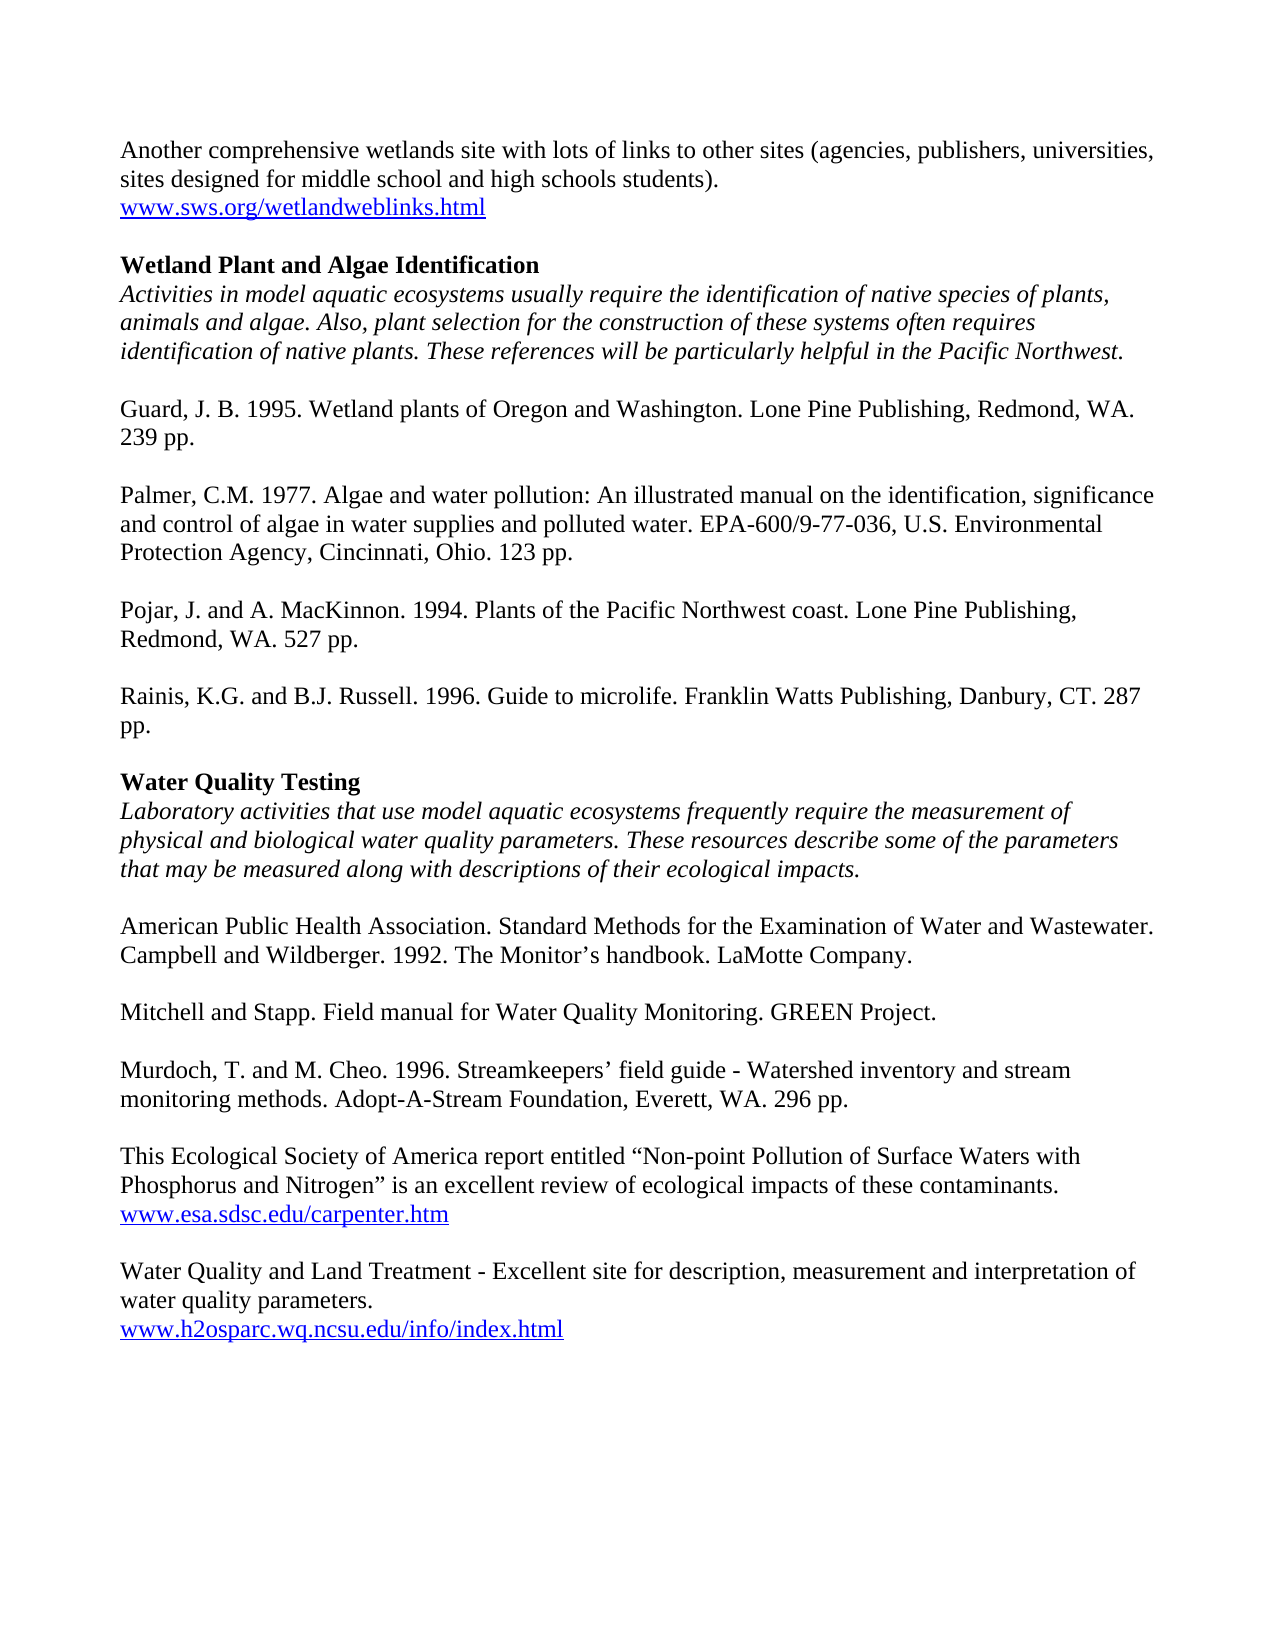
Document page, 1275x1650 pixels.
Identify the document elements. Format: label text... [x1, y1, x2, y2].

text Murdoch, T. and M. Cheo. 1996. Streamkeepers’ field guide - Watershed inventory and stream monitoring methods. Adopt-A-Stream Foundation, Everett, WA. 296 pp. [120, 1055, 1155, 1112]
text Wetland Plant and Algae Identification [120, 250, 1155, 279]
text Laboratory activities that use model aquatic ecosystems frequently require the measurement of physical and biological water quality parameters. These resources describe some of the parameters that may be measured along with descriptions of their ecological impacts. [120, 796, 1155, 882]
text Another comprehensive wetlands site with lots of links to other sites (agencies, publishers, universities, [120, 135, 1155, 164]
text Campbell and Wildberger. 1992. The Monitor’s handbook. LaMotte Company. [120, 940, 1155, 969]
text www.sws.org/wetlandweblinks.html [120, 192, 1155, 221]
text sites designed for middle school and high schools students). [120, 164, 1155, 192]
text Mitchell and Stapp. Field manual for Water Quality Monitoring. GREEN Project. [120, 997, 1155, 1026]
text Water Quality Testing [120, 767, 1155, 796]
text Activities in model aquatic ecosystems usually require the identification of native species of plants, animals and algae. Also, plant selection for the construction of these systems often requires identification of native plants. These references will be particularly helpful in the Pacific Northwest. [120, 279, 1155, 365]
text Phosphorus and Nitrogen” is an excellent review of ecological impacts of these contaminants. [120, 1170, 1155, 1199]
text American Public Health Association. Standard Methods for the Examination of Water and Wastewater. [120, 911, 1155, 940]
text This Ecological Society of America report entitled “Non-point Pollution of Surface Waters with [120, 1141, 1155, 1170]
text Rainis, K.G. and B.J. Russell. 1996. Guide to microlife. Franklin Watts Publishing, Danbury, CT. 287 pp. [120, 681, 1155, 739]
text Pojar, J. and A. MacKinnon. 1994. Plants of the Pacific Northwest coast. Lone Pine Publishing, Redmond, WA. 527 pp. [120, 595, 1155, 652]
text Water Quality and Land Treatment - Excellent site for description, measurement and interpretation of water quality parameters. [120, 1256, 1155, 1314]
text Guard, J. B. 1995. Wetland plants of Oregon and Washington. Lone Pine Publishing, Redmond, WA. 239 pp. [120, 394, 1155, 451]
text Palmer, C.M. 1977. Algae and water pollution: An illustrated manual on the identification, significance and control of algae in water supplies and polluted water. EPA-600/9-77-036, U.S. Environmental Protection Agency, Cincinnati, Ohio. 123 pp. [120, 480, 1155, 566]
text www.esa.sdsc.edu/carpenter.htm [120, 1199, 1155, 1227]
text www.h2osparc.wq.ncsu.edu/info/index.html [120, 1314, 1155, 1342]
